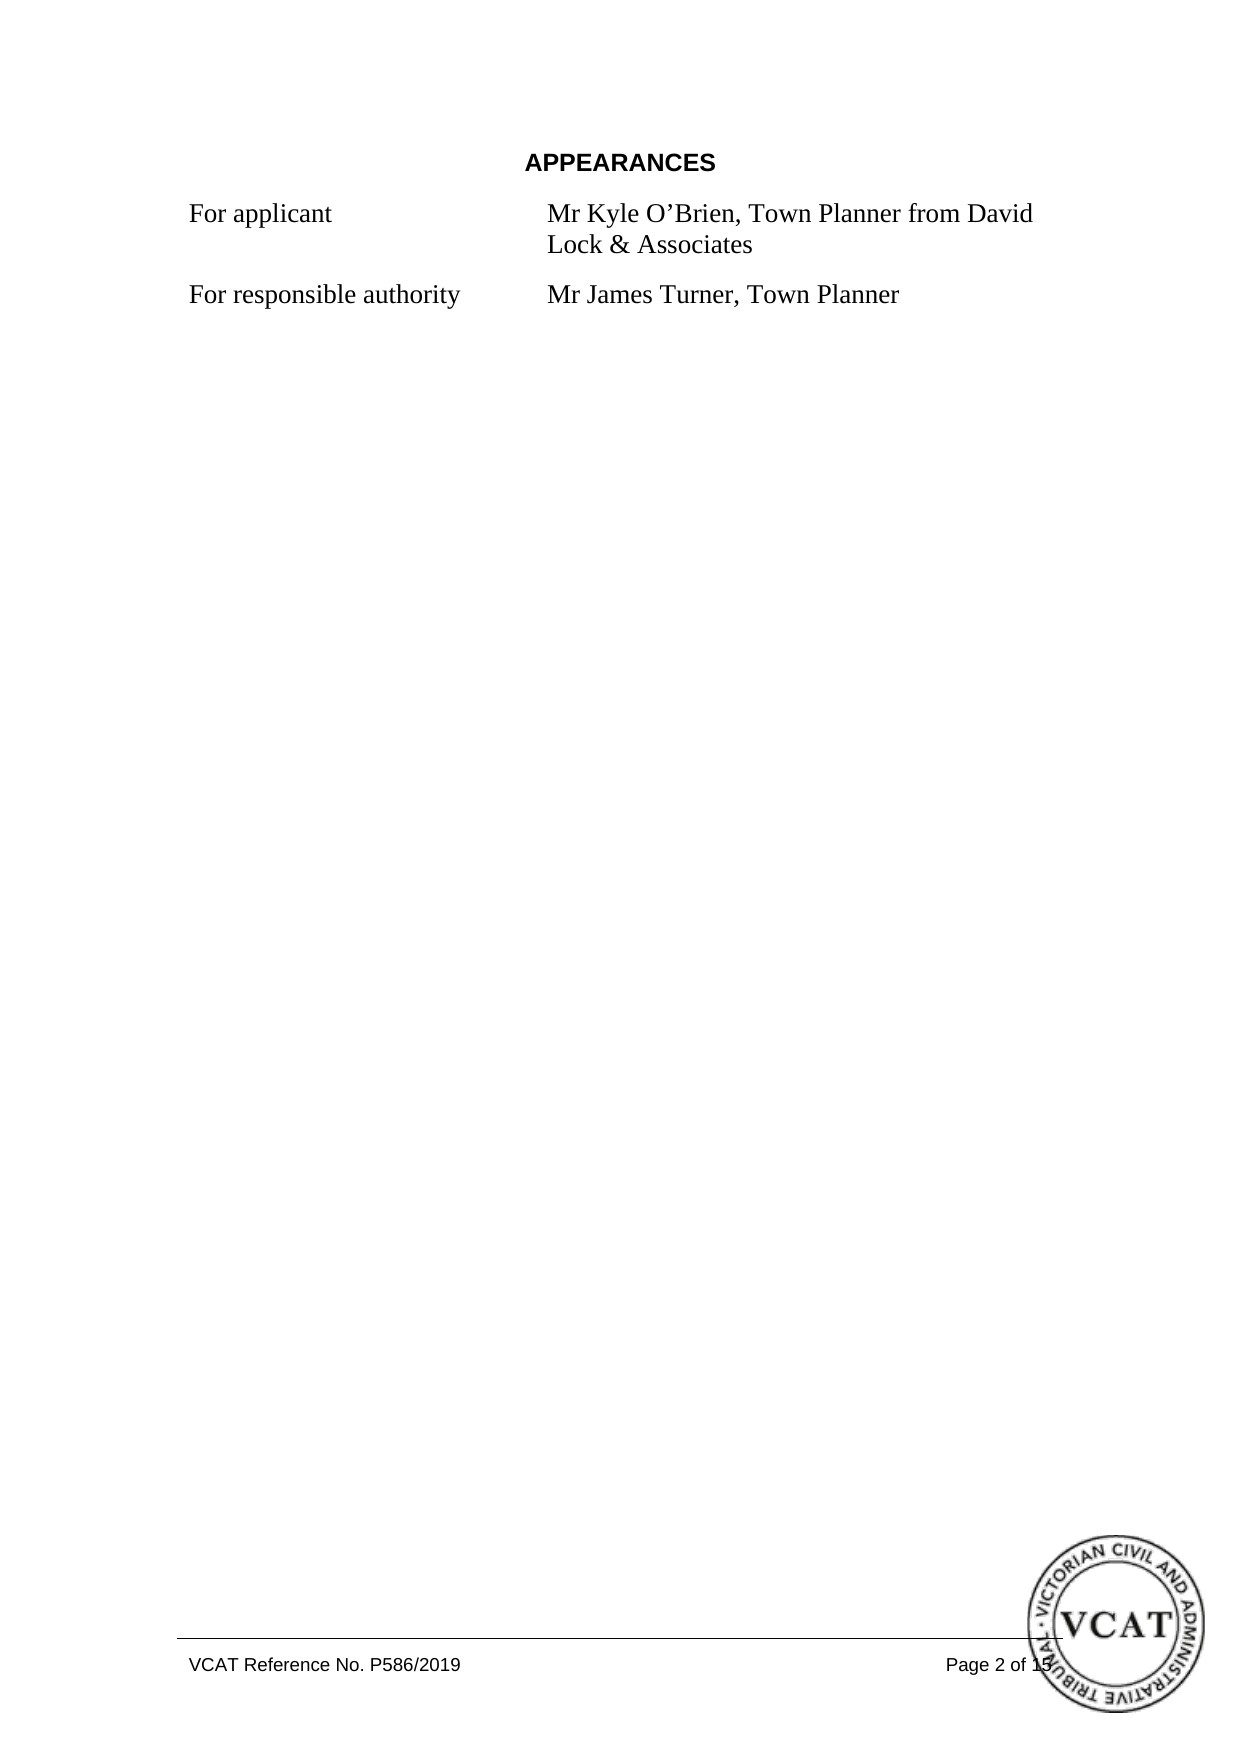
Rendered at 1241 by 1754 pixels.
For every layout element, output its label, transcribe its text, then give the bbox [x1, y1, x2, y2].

subtitle Appearances [177, 148, 1063, 176]
picture [1027, 1535, 1205, 1713]
table_header Mr Kyle O’Brien, Town Planner from David Lock & Associates [536, 189, 1063, 270]
table_cell Mr James Turner, Town Planner [536, 270, 1063, 320]
table_cell For responsible authority [177, 270, 536, 320]
table_header For applicant [177, 189, 536, 270]
